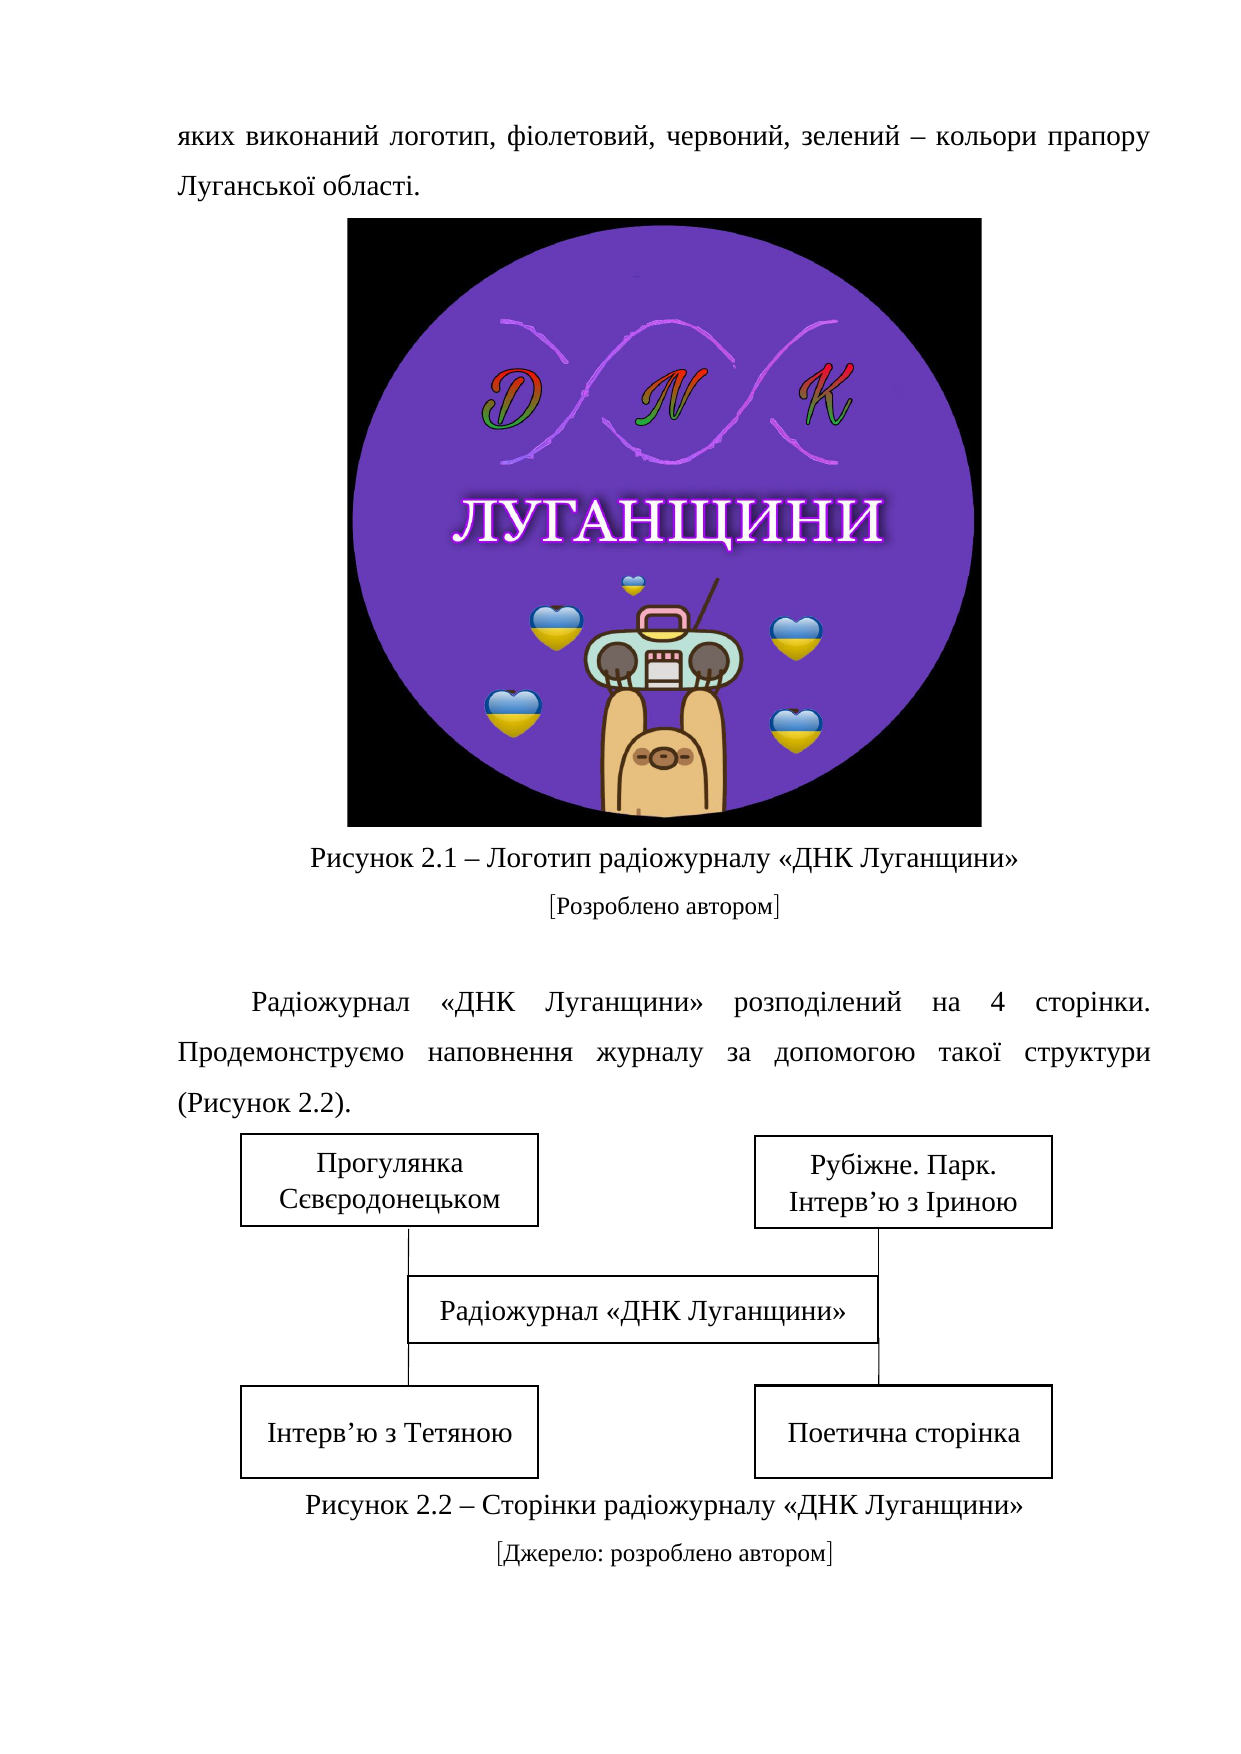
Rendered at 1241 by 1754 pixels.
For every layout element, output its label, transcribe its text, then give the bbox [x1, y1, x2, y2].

list Радіожурнал «ДНК Луганщини» розподілений на 4 сторінки. Продемонструємо наповнення журналу за допомогою такої структури (Рисунок 2.2). [177, 984, 1152, 1118]
picture [347, 218, 982, 827]
list Джерело: розроблено автором [177, 1538, 1152, 1566]
list Рисунок 2.1 – Логотип радіожурналу «ДНК Луганщини» [177, 841, 1152, 874]
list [177, 118, 1152, 202]
list Рисунок 2.2 – Сторінки радіожурналу «ДНК Луганщини» [177, 1487, 1152, 1521]
list Розроблено автором [177, 891, 1152, 919]
